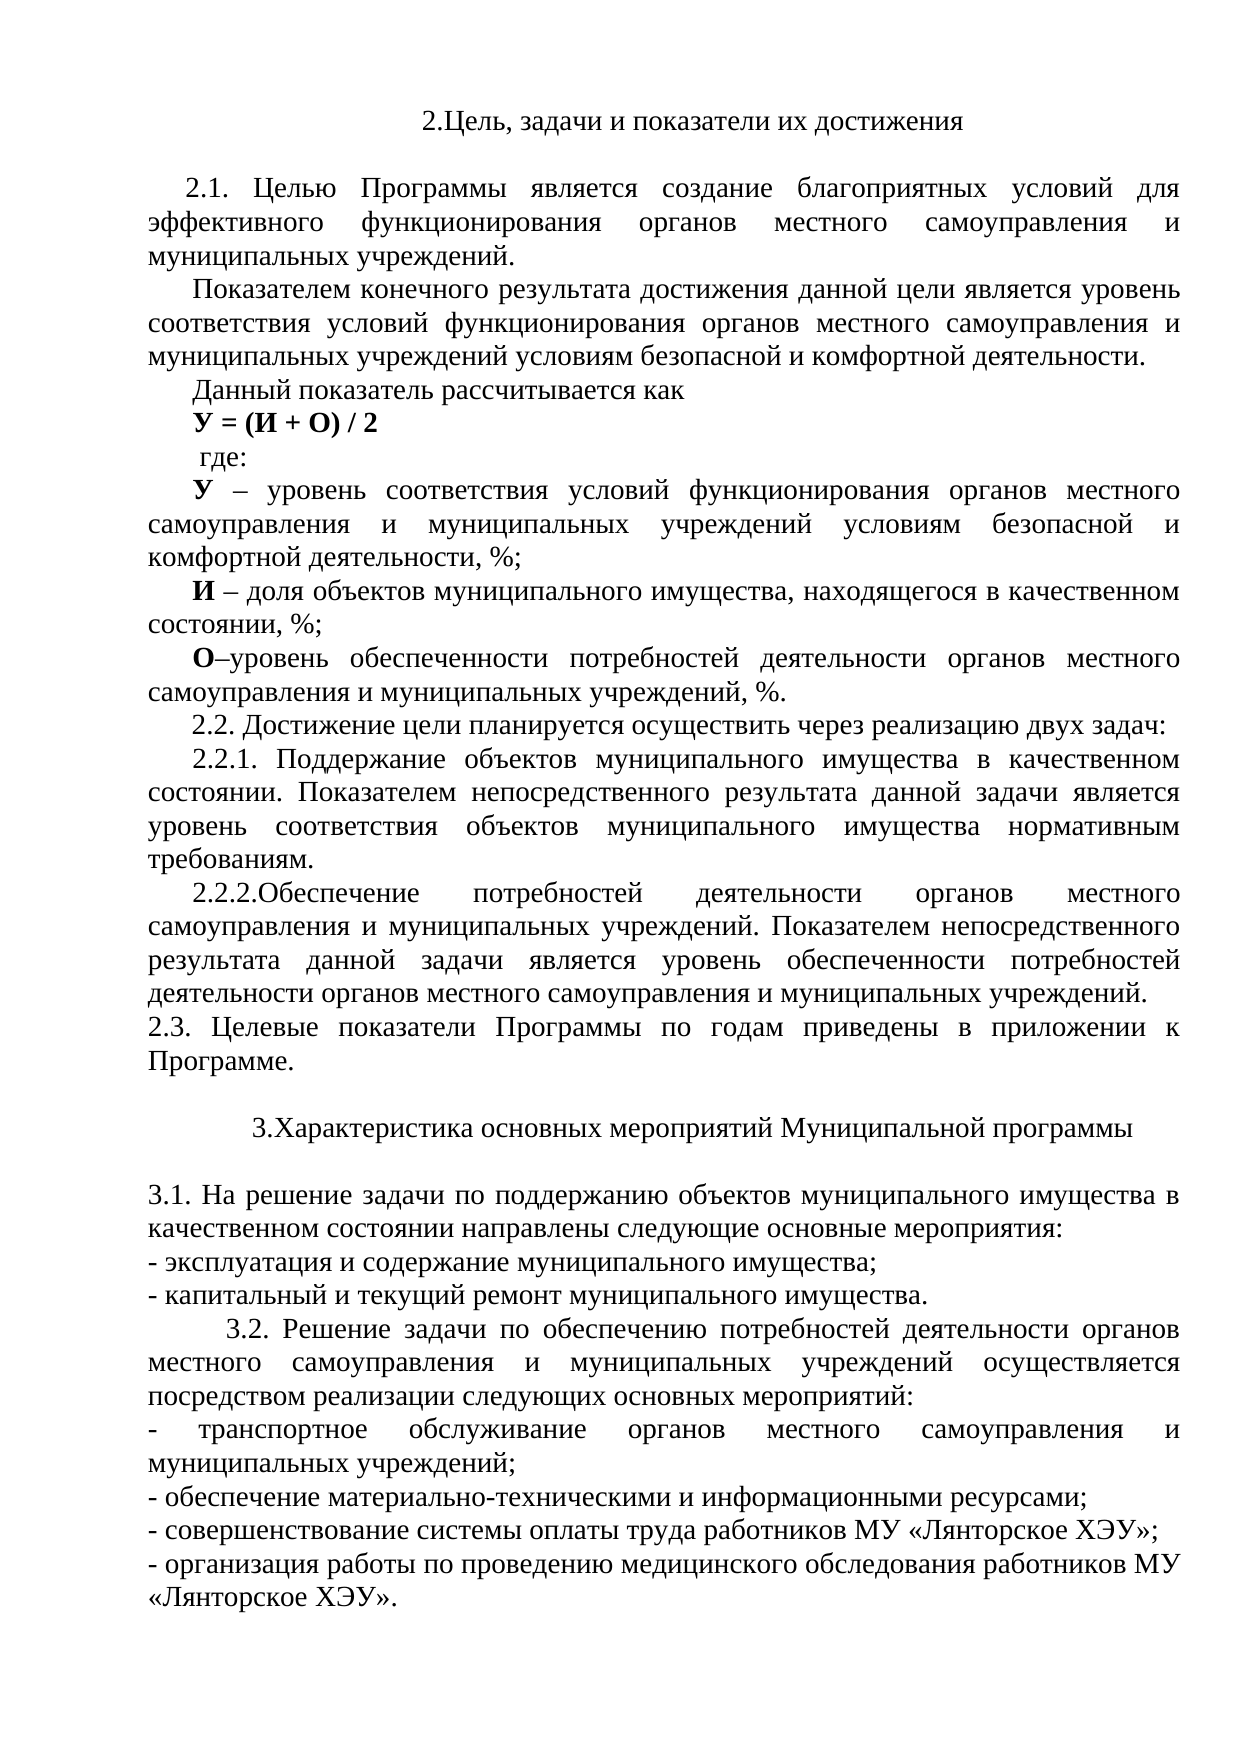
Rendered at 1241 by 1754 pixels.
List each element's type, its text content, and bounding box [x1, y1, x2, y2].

text О–уровень обеспеченности потребностей деятельности органов местного самоуправления и муниципальных учреждений, %. [148, 640, 1181, 707]
text 2.2.2.Обеспечение потребностей деятельности органов местного самоуправления и муниципальных учреждений. Показателем непосредственного результата данной задачи является уровень обеспеченности потребностей деятельности органов местного самоуправления и муниципальных учреждений. [148, 875, 1181, 1009]
text 3.1. На решение задачи по поддержанию объектов муниципального имущества в качественном состоянии направлены следующие основные мероприятия: [148, 1177, 1181, 1244]
text 2.3. Целевые показатели Программы по годам приведены в приложении к Программе. [148, 1009, 1181, 1076]
text - обеспечение материально-техническими и информационными ресурсами; [148, 1479, 1181, 1512]
text У = (И + О) / 2 [148, 405, 1181, 439]
text - капитальный и текущий ремонт муниципального имущества. [148, 1277, 1181, 1311]
text У – уровень соответствия условий функционирования органов местного самоуправления и муниципальных учреждений условиям безопасной и комфортной деятельности, %; [148, 472, 1181, 573]
text где: [148, 439, 1181, 472]
text 2.1. Целью Программы является создание благоприятных условий для эффективного функционирования органов местного самоуправления и муниципальных учреждений. [148, 171, 1181, 271]
text - организация работы по проведению медицинского обследования работников МУ «Лянторское ХЭУ». [148, 1546, 1181, 1613]
text - транспортное обслуживание органов местного самоуправления и муниципальных учреждений; [148, 1412, 1181, 1479]
text 2.2. Достижение цели планируется осуществить через реализацию двух задач: [148, 707, 1181, 741]
text 3.Характеристика основных мероприятий Муниципальной программы [148, 1110, 1181, 1143]
text Данный показатель рассчитывается как [148, 372, 1181, 405]
text - совершенствование системы оплаты труда работников МУ «Лянторское ХЭУ»; [148, 1512, 1181, 1546]
text Показателем конечного результата достижения данной цели является уровень соответствия условий функционирования органов местного самоуправления и муниципальных учреждений условиям безопасной и комфортной деятельности. [148, 271, 1181, 372]
text И – доля объектов муниципального имущества, находящегося в качественном состоянии, %; [148, 573, 1181, 640]
text 3.2. Решение задачи по обеспечению потребностей деятельности органов местного самоуправления и муниципальных учреждений осуществляется посредством реализации следующих основных мероприятий: [148, 1311, 1181, 1412]
text 2.Цель, задачи и показатели их достижения [148, 103, 1181, 137]
text 2.2.1. Поддержание объектов муниципального имущества в качественном состоянии. Показателем непосредственного результата данной задачи является уровень соответствия объектов муниципального имущества нормативным требованиям. [148, 741, 1181, 875]
text - эксплуатация и содержание муниципального имущества; [148, 1244, 1181, 1277]
